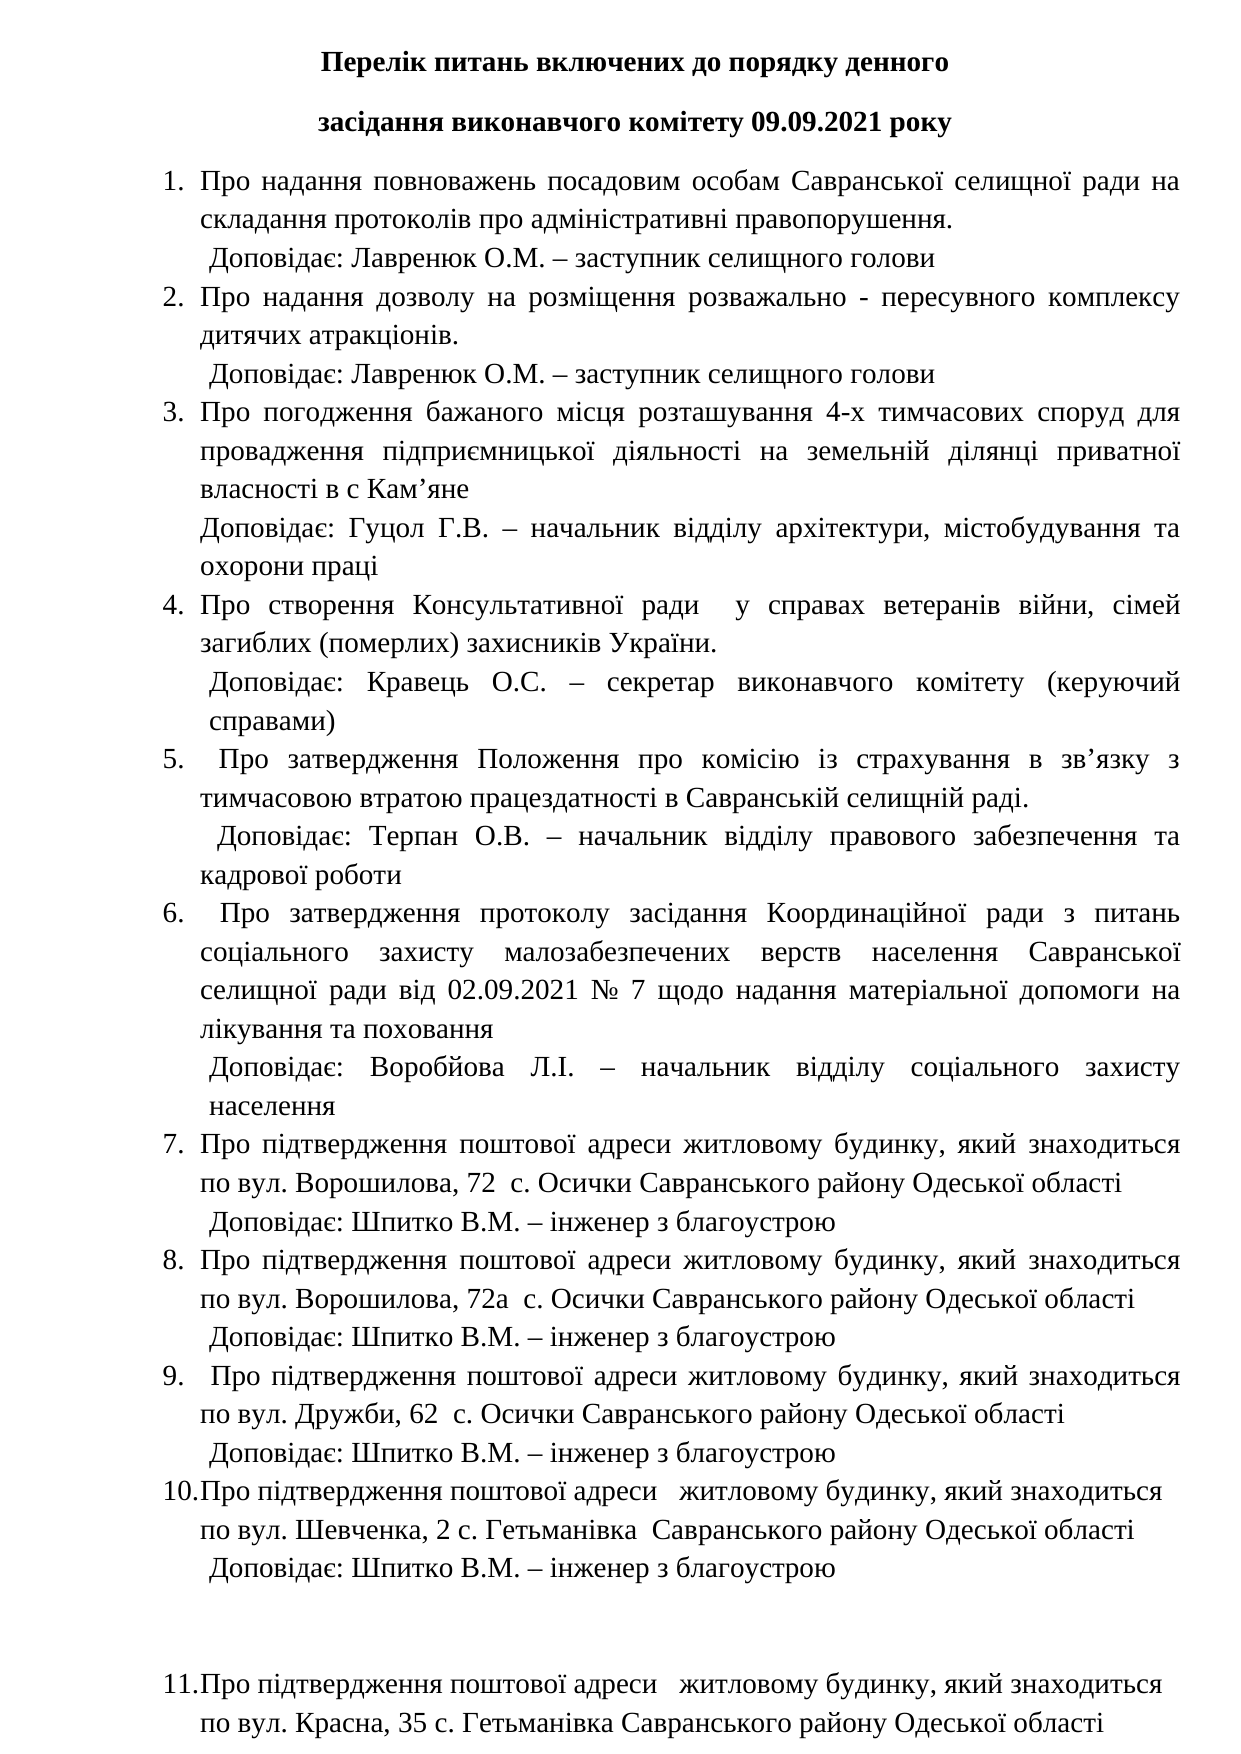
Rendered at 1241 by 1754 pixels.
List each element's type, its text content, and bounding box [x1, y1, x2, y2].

list Про підтвердження поштової адреси житловому будинку, який знаходиться по вул. Шевченка, 2 с. Гетьманівка Савранського району Одеської області [162, 1473, 1181, 1546]
list Про надання повноважень посадовим особам Савранської селищної ради на складання протоколів про адміністративні правопорушення. [162, 163, 1181, 235]
list Про створення Консультативної ради у справах ветеранів війни, сімей загиблих (померлих) захисників України. [162, 587, 1181, 659]
list Доповідає: Шпитко В.М. – інженер з благоустрою [209, 1435, 1181, 1468]
list Доповідає: Лавренюк О.М. – заступник селищного голови [209, 356, 1181, 389]
list Про підтвердження поштової адреси житловому будинку, який знаходиться по вул. Ворошилова, 72а с. Осички Савранського району Одеської області [162, 1242, 1181, 1314]
list Про підтвердження поштової адреси житловому будинку, який знаходиться по вул. Ворошилова, 72 с. Осички Савранського району Одеської області [162, 1127, 1181, 1199]
list Доповідає: Терпан О.В. – начальник відділу правового забезпечення та кадрової роботи [200, 818, 1181, 890]
list Про надання дозволу на розміщення розважально - пересувного комплексу дитячих атракціонів. [162, 279, 1181, 351]
list Про погодження бажаного місця розташування 4-х тимчасових споруд для провадження підприємницької діяльності на земельній ділянці приватної власності в с Кам’яне [162, 394, 1181, 505]
text засідання виконавчого комітету 09.09.2021 року [89, 104, 1181, 137]
list Доповідає: Лавренюк О.М. – заступник селищного голови [209, 240, 1181, 274]
list Доповідає: Шпитко В.М. – інженер з благоустрою [209, 1319, 1181, 1353]
list Про затвердження протоколу засідання Координаційної ради з питань соціального захисту малозабезпечених верств населення Савранської селищної ради від 02.09.2021 № 7 щодо надання матеріальної допомоги на лікування та поховання [162, 895, 1181, 1044]
list Доповідає: Гуцол Г.В. – начальник відділу архітектури, містобудування та охорони праці [200, 510, 1181, 582]
list Про підтвердження поштової адреси житловому будинку, який знаходиться по вул. Дружби, 62 с. Осички Савранського району Одеської області [162, 1358, 1181, 1430]
list Доповідає: Шпитко В.М. – інженер з благоустрою [209, 1204, 1181, 1237]
text Перелік питань включених до порядку денного [89, 44, 1181, 78]
list Доповідає: Воробйова Л.І. – начальник відділу соціального захисту населення [209, 1049, 1181, 1122]
list Про затвердження Положення про комісію із страхування в зв’язку з тимчасовою втратою працездатності в Савранській селищній раді. [162, 741, 1181, 813]
list Доповідає: Кравець О.С. – секретар виконавчого комітету (керуючий справами) [209, 664, 1181, 736]
list Про підтвердження поштової адреси житловому будинку, який знаходиться по вул. Красна, 35 с. Гетьманівка Савранського району Одеської області [162, 1666, 1181, 1738]
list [209, 1551, 1181, 1584]
